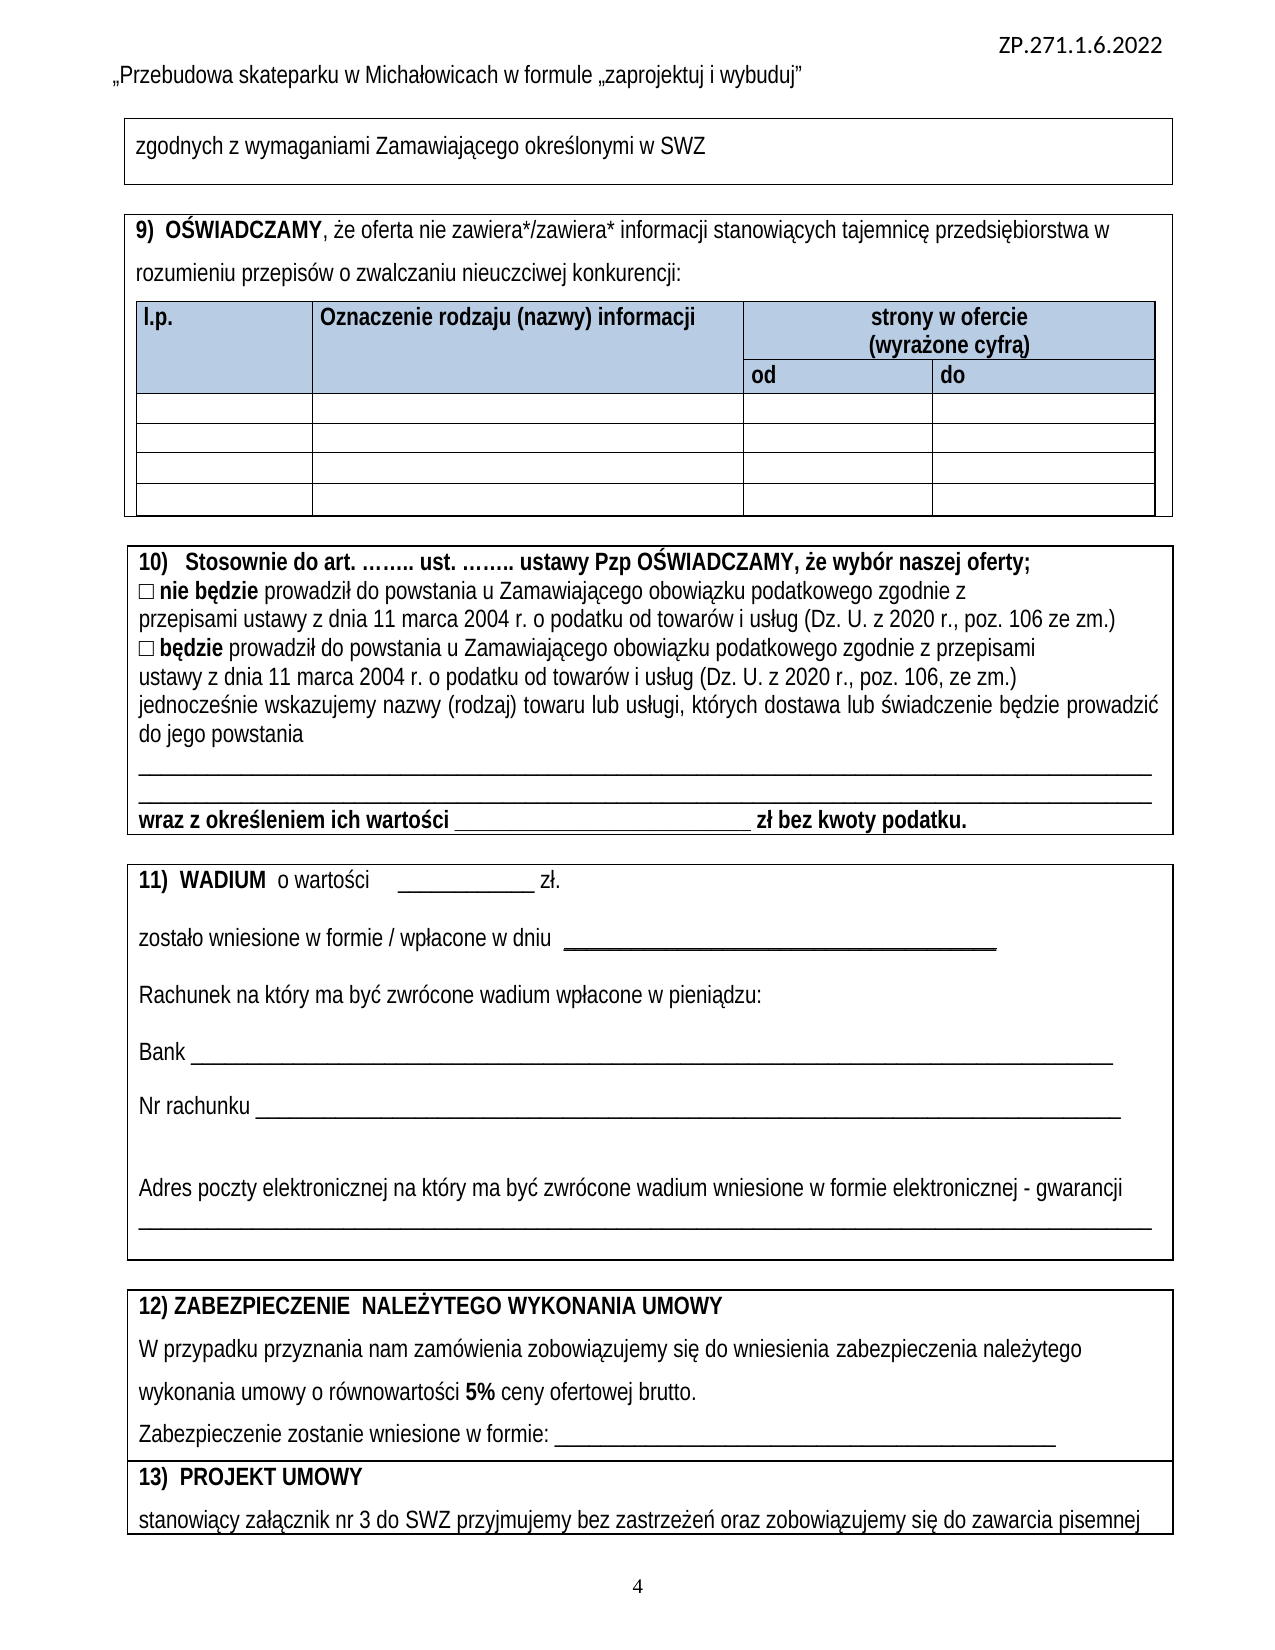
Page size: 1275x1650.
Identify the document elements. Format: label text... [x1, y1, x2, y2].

table_header 11) WADIUM o wartości ____________ zł. zostało wniesione w formie / wpłacone w dniu ______________________________________ Rachunek na który ma być zwrócone wadium wpłacone w pieniądzu: Bank _________________________________________________________________________________ Nr rachunku ____________________________________________________________________________ Adres poczty elektronicznej na który ma być zwrócone wadium wniesione w formie elektronicznej - gwarancji _________________________________________________________________________________________ [128, 865, 1172, 1259]
table_header 9) OŚWIADCZAMY, że oferta nie zawiera*/zawiera* informacji stanowiących tajemnicę przedsiębiorstwa w rozumieniu przepisów o zwalczaniu nieuczciwej konkurencji: [125, 215, 1172, 516]
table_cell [128, 1462, 1172, 1533]
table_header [125, 119, 1172, 184]
table_header 12) ZABEZPIECZENIE NALEŻYTEGO WYKONANIA UMOWY W przypadku przyznania nam zamówienia zobowiązujemy się do wniesienia zabezpieczenia należytego wykonania umowy o równowartości 5% ceny ofertowej brutto. Zabezpieczenie zostanie wniesione w formie: ____________________________________________ [128, 1291, 1172, 1460]
table_header 10) Stosownie do art. …….. ust. …….. ustawy Pzp OŚWIADCZAMY, że wybór naszej oferty; □ nie będzie prowadził do powstania u Zamawiającego obowiązku podatkowego zgodnie z przepisami ustawy z dnia 11 marca 2004 r. o podatku od towarów i usług (Dz. U. z 2020 r., poz. 106 ze zm.) □ będzie prowadził do powstania u Zamawiającego obowiązku podatkowego zgodnie z przepisami ustawy z dnia 11 marca 2004 r. o podatku od towarów i usług (Dz. U. z 2020 r., poz. 106, ze zm.) jednocześnie wskazujemy nazwy (rodzaj) towaru lub usługi, których dostawa lub świadczenie będzie prowadzić do jego powstania _________________________________________________________________________________________ _________________________________________________________________________________________ wraz z określeniem ich wartości __________________________ zł bez kwoty podatku. [128, 547, 1172, 833]
